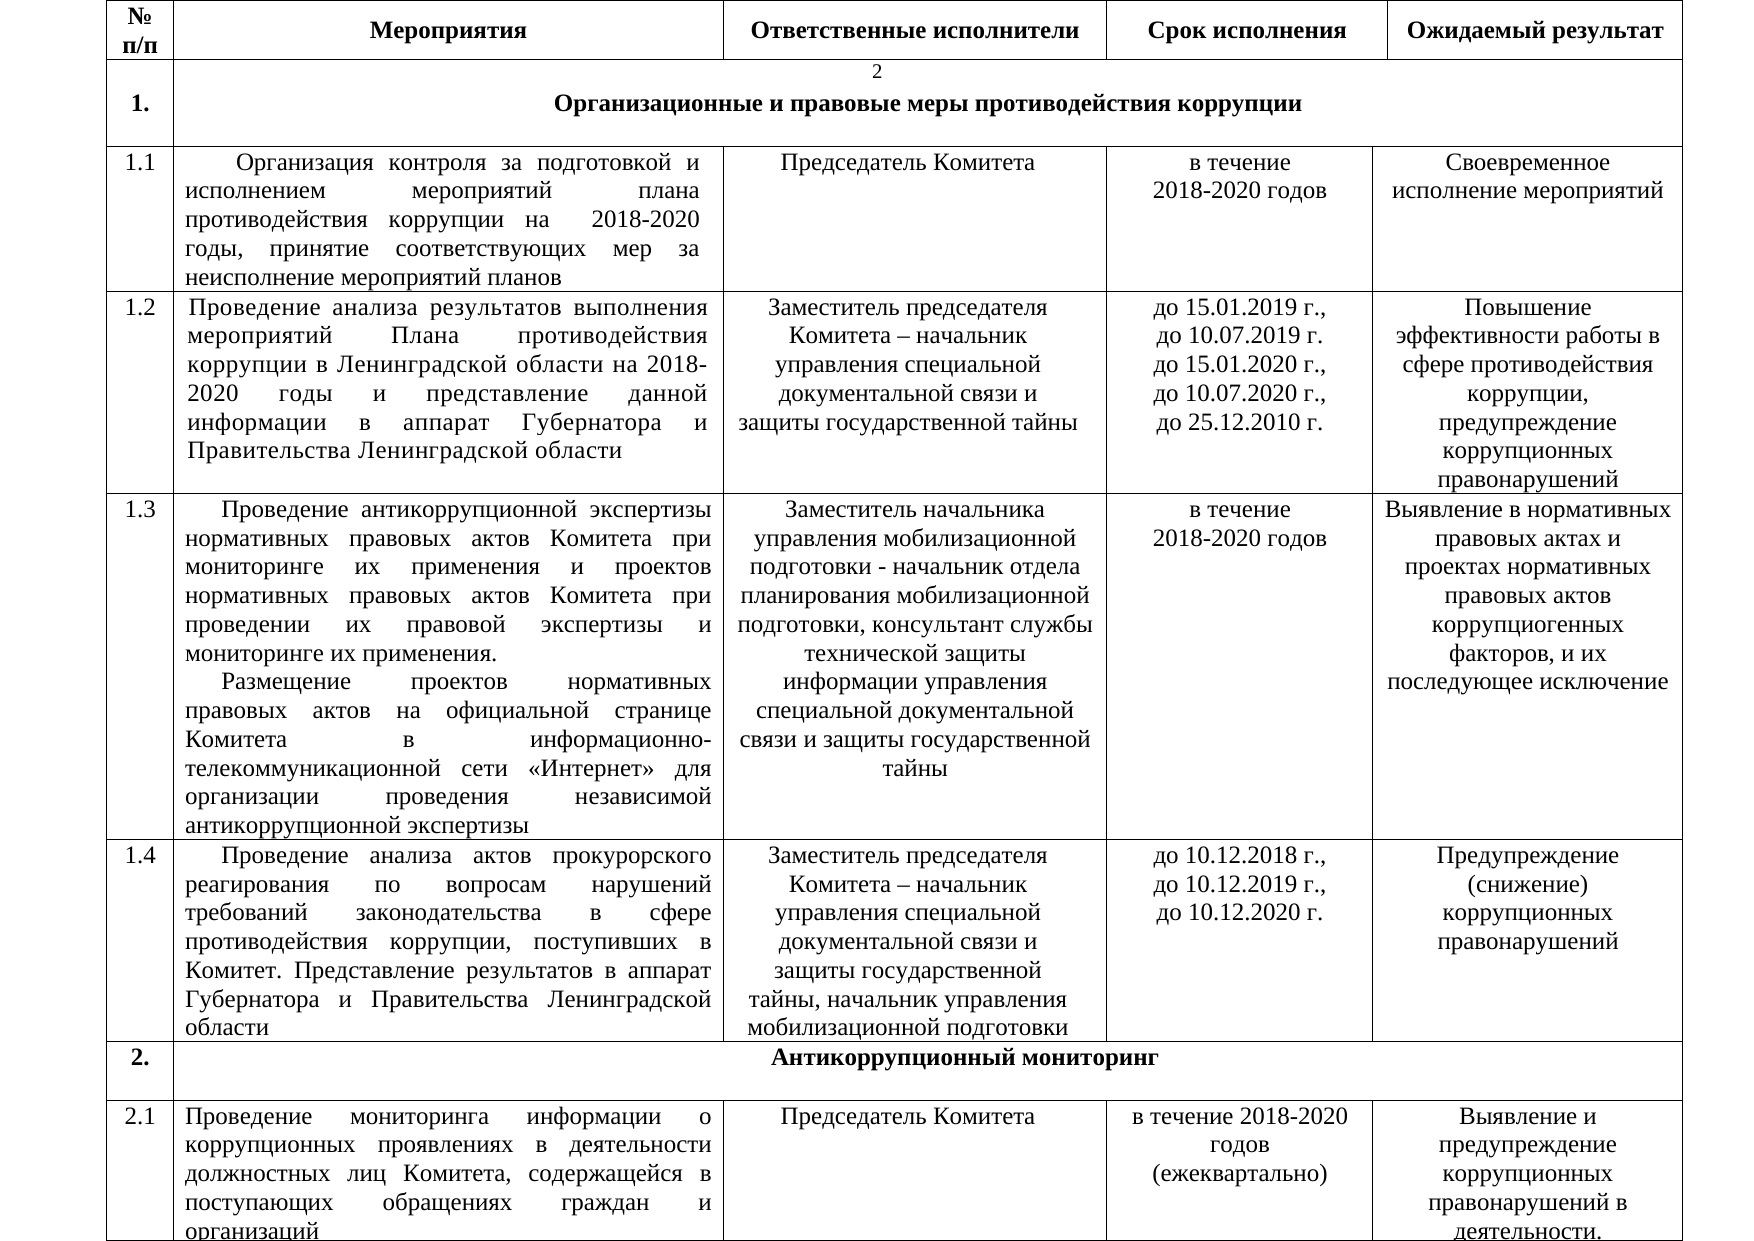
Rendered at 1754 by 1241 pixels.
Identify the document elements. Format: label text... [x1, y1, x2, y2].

table_header Мероприятия [174, 1, 723, 58]
table_cell в течение 2018-2020 годов [1107, 147, 1372, 291]
table_header Срок исполнения [1107, 1, 1387, 58]
table_cell Предупреждение (снижение) коррупционных правонарушений [1373, 840, 1682, 1041]
table_cell до 15.01.2019 г., до 10.07.2019 г. до 15.01.2020 г., до 10.07.2020 г., до 25.12.2010 г. [1107, 292, 1372, 493]
table_cell Проведение анализа результатов выполнения мероприятий Плана противодействия коррупции в Ленинградской области на 2018-2020 годы и представление данной информации в аппарат Губернатора и Правительства Ленинградской области [174, 292, 723, 493]
table_cell Антикоррупционный мониторинг [174, 1042, 1682, 1100]
table_cell Заместитель начальника управления мобилизационной подготовки - начальник отдела планирования мобилизационной подготовки, консультант службы технической защиты информации управления специальной документальной связи и защиты государственной тайны [724, 494, 1106, 839]
table_cell 1.1 [107, 147, 173, 291]
table_header Ожидаемый результат [1388, 1, 1682, 58]
table_cell Своевременное исполнение мероприятий [1373, 147, 1682, 291]
table_cell Выявление и предупреждение коррупционных правонарушений в деятельности. Оперативное принятие соответствующих решений в случае подтверждения фактов нарушений [1373, 1101, 1682, 1240]
table_cell Председатель Комитета [724, 147, 1106, 291]
table_cell Заместитель председателя Комитета – начальник управления специальной документальной связи и защиты государственной тайны [724, 292, 1106, 493]
table_cell Организация контроля за подготовкой и исполнением мероприятий плана противодействия коррупции на 2018-2020 годы, принятие соответствующих мер за неисполнение мероприятий планов [174, 147, 723, 291]
table_cell Повышение эффективности работы в сфере противодействия коррупции, предупреждение коррупционных правонарушений [1373, 292, 1682, 493]
table_cell 1.4 [107, 840, 173, 1041]
table_cell Выявление в нормативных правовых актах и проектах нормативных правовых актов коррупциогенных факторов, и их последующее исключение [1373, 494, 1682, 839]
table_cell Председатель Комитета [724, 1101, 1106, 1240]
table_cell Проведение мониторинга информации о коррупционных проявлениях в деятельности должностных лиц Комитета, содержащейся в поступающих обращениях граждан и организаций [174, 1101, 723, 1240]
table_cell 2.1 [107, 1101, 173, 1240]
table_cell до 10.12.2018 г., до 10.12.2019 г., до 10.12.2020 г. [1107, 840, 1372, 1041]
table_cell Организационные и правовые меры противодействия коррупции [174, 60, 1682, 146]
table_cell 1.3 [107, 494, 173, 839]
table_cell 2. [107, 1042, 173, 1100]
table_cell 1. [107, 60, 173, 146]
table_cell 1.2 [107, 292, 173, 493]
table_header № п/п [107, 1, 173, 58]
table_header Ответственные исполнители [724, 1, 1106, 58]
table_cell Проведение антикоррупционной экспертизы нормативных правовых актов Комитета при мониторинге их применения и проектов нормативных правовых актов Комитета при проведении их правовой экспертизы и мониторинге их применения. Размещение проектов нормативных правовых актов на официальной странице Комитета в информационно-телекоммуникационной сети «Интернет» для организации проведения независимой антикоррупционной экспертизы [174, 494, 723, 839]
table_cell Заместитель председателя Комитета – начальник управления специальной документальной связи и защиты государственной тайны, начальник управления мобилизационной подготовки [724, 840, 1106, 1041]
table_cell в течение 2018-2020 годов (ежеквартально) [1107, 1101, 1372, 1240]
table_cell в течение 2018-2020 годов [1107, 494, 1372, 839]
table_cell Проведение анализа актов прокурорского реагирования по вопросам нарушений требований законодательства в сфере противодействия коррупции, поступивших в Комитет. Представление результатов в аппарат Губернатора и Правительства Ленинградской области [174, 840, 723, 1041]
